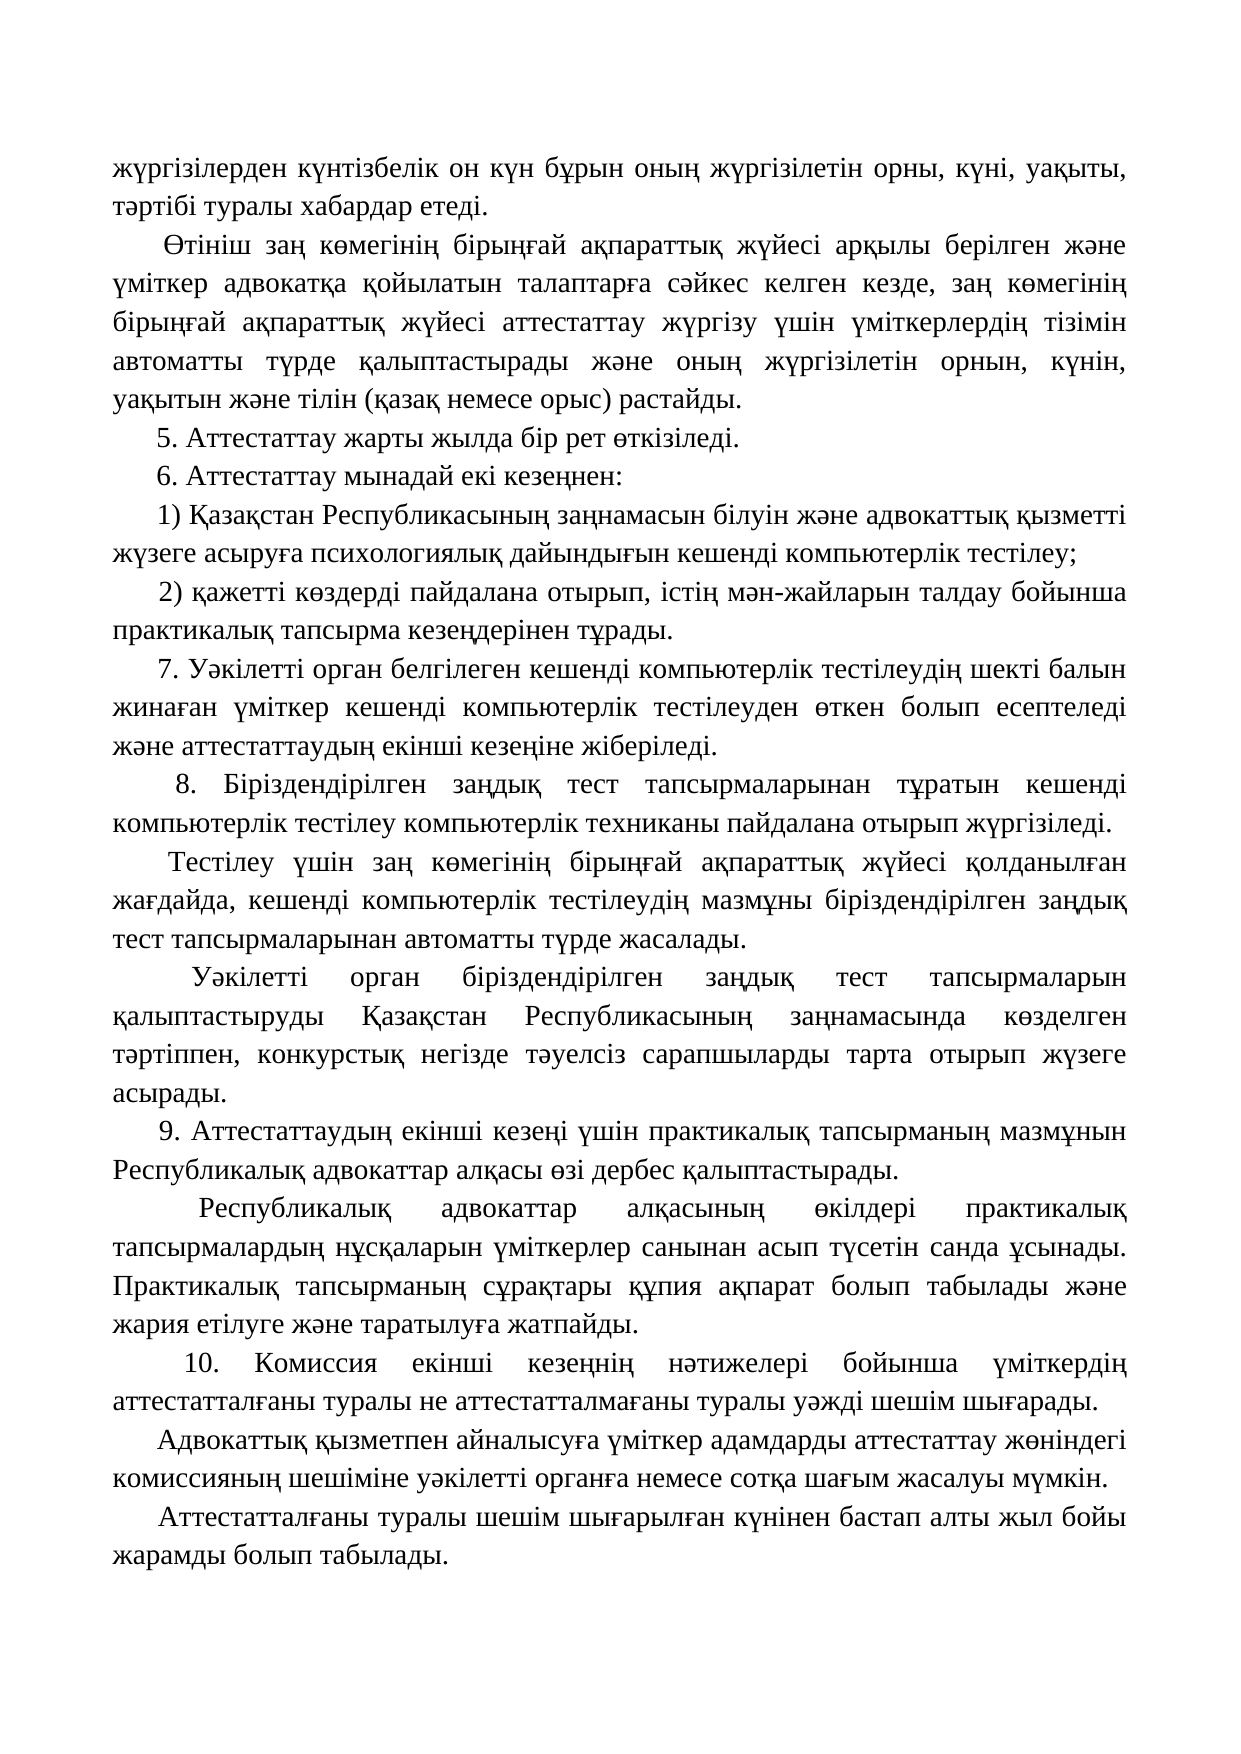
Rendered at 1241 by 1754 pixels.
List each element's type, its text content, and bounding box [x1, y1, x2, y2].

text Өтініш заң көмегінің бірыңғай ақпараттық жүйесі арқылы берілген және үміткер адвокатқа қойылатын талаптарға сәйкес келген кезде, заң көмегінің бірыңғай ақпараттық жүйесі аттестаттау жүргізу үшін үміткерлердің тізімін автоматты түрде қалыптастырады және оның жүргізілетін орнын, күнін, уақытын және тілін (қазақ немесе орыс) растайды. [112, 227, 1128, 415]
text 5. Аттестаттау жарты жылда бір рет өткізіледі. [112, 420, 1128, 453]
text Уәкілетті орган біріздендірілген заңдық тест тапсырмаларын қалыптастыруды Қазақстан Республикасының заңнамасында көзделген тәртіппен, конкурстық негізде тәуелсіз сарапшыларды тарта отырып жүзеге асырады. [112, 959, 1128, 1108]
text 6. Аттестаттау мынадай екі кезеңнен: [112, 458, 1128, 492]
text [112, 150, 1128, 222]
text 1) Қазақстан Республикасының заңнамасын білуін және адвокаттық қызметті жүзеге асыруға психологиялық дайындығын кешенді компьютерлік тестілеу; [112, 497, 1128, 569]
text 2) қажетті көздерді пайдалана отырып, істің мән-жайларын талдау бойынша практикалық тапсырма кезеңдерінен тұрады. [112, 574, 1128, 646]
text Адвокаттық қызметпен айналысуға үміткер адамдарды аттестаттау жөніндегі комиссияның шешіміне уәкілетті органға немесе сотқа шағым жасалуы мүмкін. [112, 1422, 1128, 1494]
text 8. Біріздендірілген заңдық тест тапсырмаларынан тұратын кешенді компьютерлік тестілеу компьютерлік техниканы пайдалана отырып жүргізіледі. [112, 767, 1128, 839]
text Аттестатталғаны туралы шешім шығарылған күнінен бастап алты жыл бойы жарамды болып табылады. [112, 1499, 1128, 1571]
text 10. Комиссия екінші кезеңнің нәтижелері бойынша үміткердің аттестатталғаны туралы не аттестатталмағаны туралы уәжді шешім шығарады. [112, 1345, 1128, 1417]
text Республикалық адвокаттар алқасының өкілдері практикалық тапсырмалардың нұсқаларын үміткерлер санынан асып түсетін санда ұсынады. Практикалық тапсырманың сұрақтары құпия ақпарат болып табылады және жария етілуге және таратылуға жатпайды. [112, 1191, 1128, 1340]
text 9. Аттестаттаудың екінші кезеңі үшін практикалық тапсырманың мазмұнын Республикалық адвокаттар алқасы өзі дербес қалыптастырады. [112, 1113, 1128, 1186]
text Тестілеу үшін заң көмегінің бірыңғай ақпараттық жүйесі қолданылған жағдайда, кешенді компьютерлік тестілеудің мазмұны біріздендірілген заңдық тест тапсырмаларынан автоматты түрде жасалады. [112, 844, 1128, 954]
text 7. Уәкілетті орган белгілеген кешенді компьютерлік тестілеудің шекті балын жинаған үміткер кешенді компьютерлік тестілеуден өткен болып есептеледі және аттестаттаудың екінші кезеңіне жіберіледі. [112, 651, 1128, 762]
